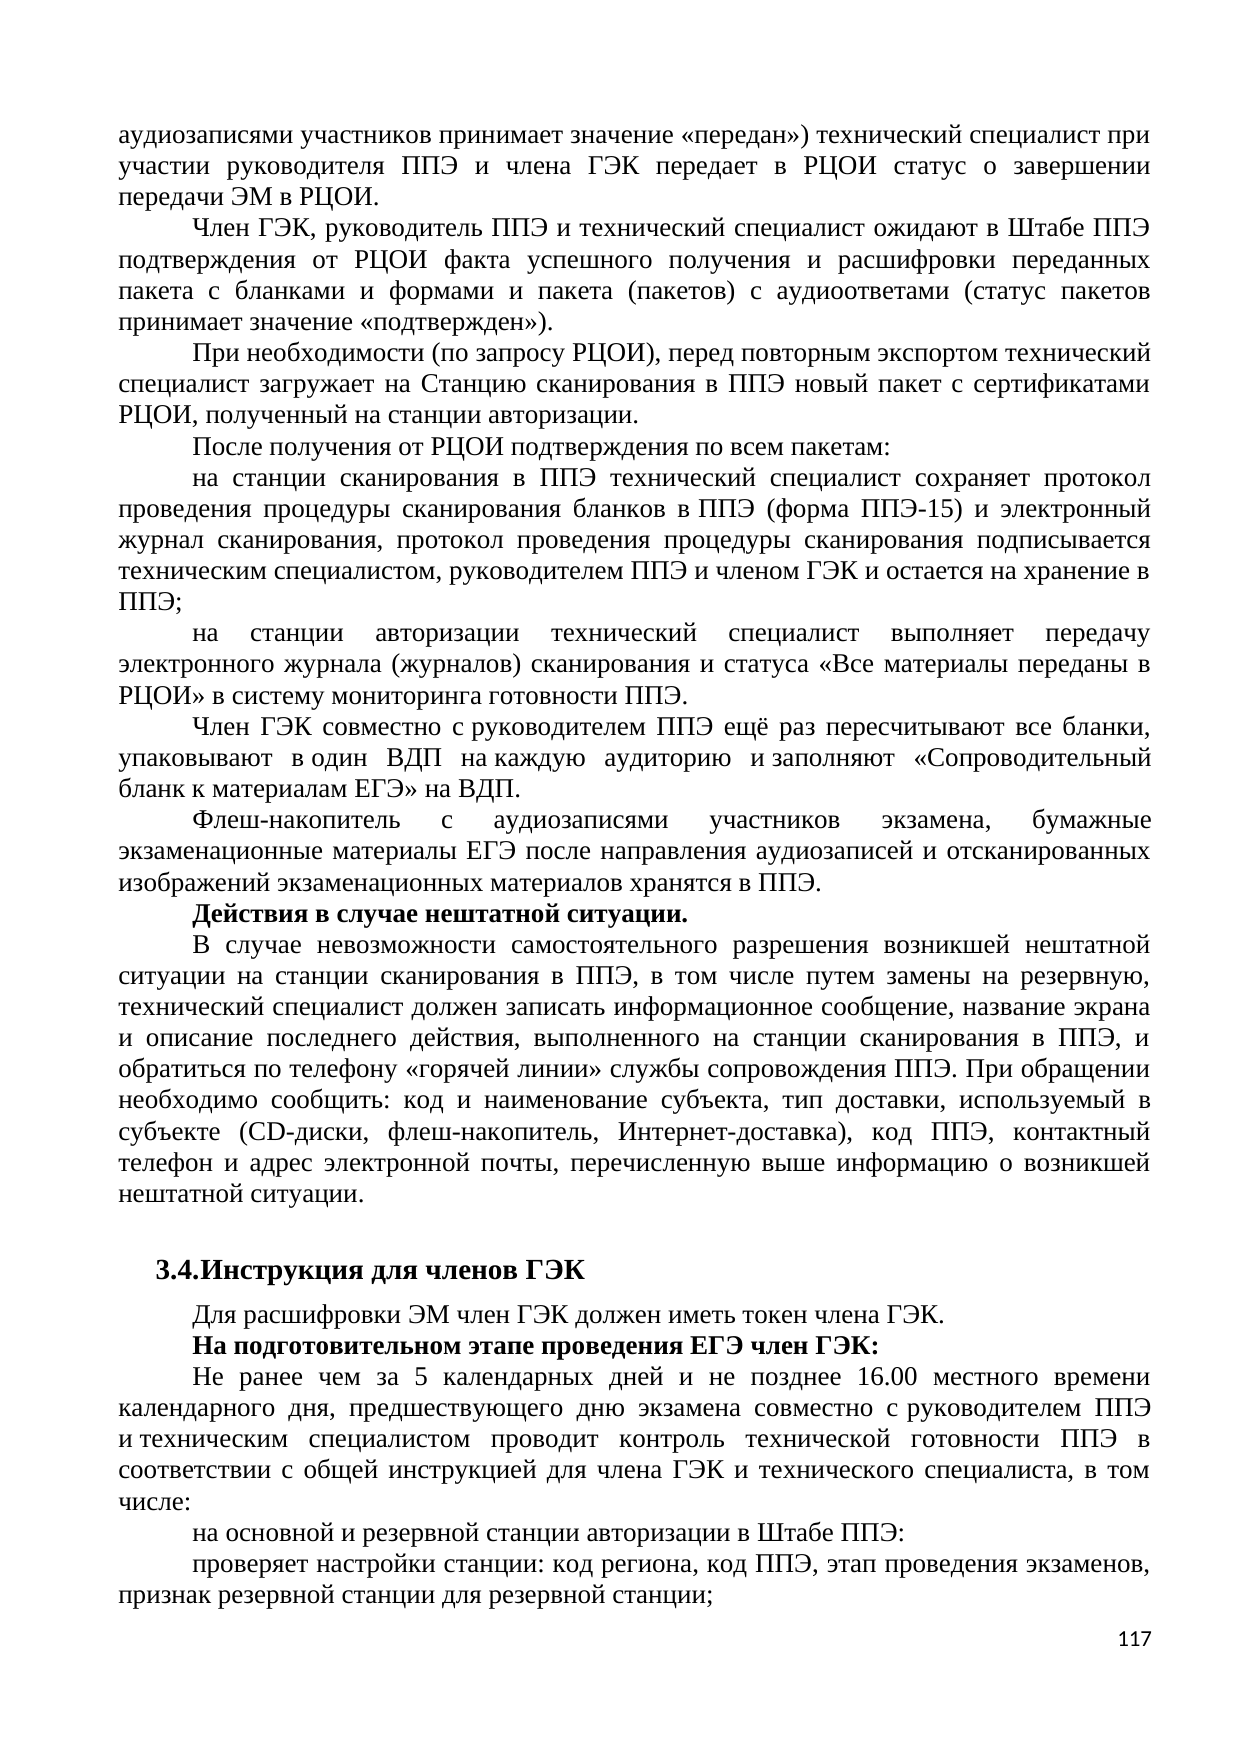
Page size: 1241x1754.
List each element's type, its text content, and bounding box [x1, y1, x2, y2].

text Флеш-накопитель с аудиозаписями участников экзамена, бумажные экзаменационные материалы ЕГЭ после направления аудиозаписей и отсканированных изображений экзаменационных материалов хранятся в ППЭ. [118, 803, 1152, 897]
text Для расшифровки ЭМ член ГЭК должен иметь токен члена ГЭК. [118, 1298, 1152, 1329]
text Не ранее чем за 5 календарных дней и не позднее 16.00 местного времени календарного дня, предшествующего дню экзамена совместно с руководителем ППЭ и техническим специалистом проводит контроль технической готовности ППЭ в соответствии с общей инструкцией для члена ГЭК и технического специалиста, в том числе: [118, 1360, 1152, 1516]
text проверяет настройки станции: код региона, код ППЭ, этап проведения экзаменов, признак резервной станции для резервной станции; [118, 1547, 1152, 1609]
text В случае невозможности самостоятельного разрешения возникшей нештатной ситуации на станции сканирования в ППЭ, в том числе путем замены на резервную, технический специалист должен записать информационное сообщение, название экрана и описание последнего действия, выполненного на станции сканирования в ППЭ, и обратиться по телефону «горячей линии» службы сопровождения ППЭ. При обращении необходимо сообщить: код и наименование субъекта, тип доставки, используемый в субъекте (CD-диски, флеш-накопитель, Интернет-доставка), код ППЭ, контактный телефон и адрес электронной почты, перечисленную выше информацию о возникшей нештатной ситуации. [118, 928, 1152, 1208]
text Действия в случае нештатной ситуации. [118, 897, 1152, 928]
text Член ГЭК совместно с руководителем ППЭ ещё раз пересчитывают все бланки, упаковывают в один ВДП на каждую аудиторию и заполняют «Сопроводительный бланк к материалам ЕГЭ» на ВДП. [118, 710, 1152, 803]
text на станции сканирования в ППЭ технический специалист сохраняет протокол проведения процедуры сканирования бланков в ППЭ (форма ППЭ-15) и электронный журнал сканирования, протокол проведения процедуры сканирования подписывается техническим специалистом, руководителем ППЭ и членом ГЭК и остается на хранение в ППЭ; [118, 461, 1152, 616]
text На подготовительном этапе проведения ЕГЭ член ГЭК: [118, 1329, 1152, 1360]
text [118, 118, 1152, 212]
text на станции авторизации технический специалист выполняет передачу электронного журнала (журналов) сканирования и статуса «Все материалы переданы в РЦОИ» в систему мониторинга готовности ППЭ. [118, 616, 1152, 710]
text При необходимости (по запросу РЦОИ), перед повторным экспортом технический специалист загружает на Станцию сканирования в ППЭ новый пакет с сертификатами РЦОИ, полученный на станции авторизации. [118, 336, 1152, 429]
text После получения от РЦОИ подтверждения по всем пакетам: [118, 429, 1152, 461]
text Инструкция для членов ГЭК [155, 1252, 1152, 1285]
text на основной и резервной станции авторизации в Штабе ППЭ: [118, 1516, 1152, 1547]
text Член ГЭК, руководитель ППЭ и технический специалист ожидают в Штабе ППЭ подтверждения от РЦОИ факта успешного получения и расшифровки переданных пакета с бланками и формами и пакета (пакетов) с аудиоответами (статус пакетов принимает значение «подтвержден»). [118, 212, 1152, 336]
